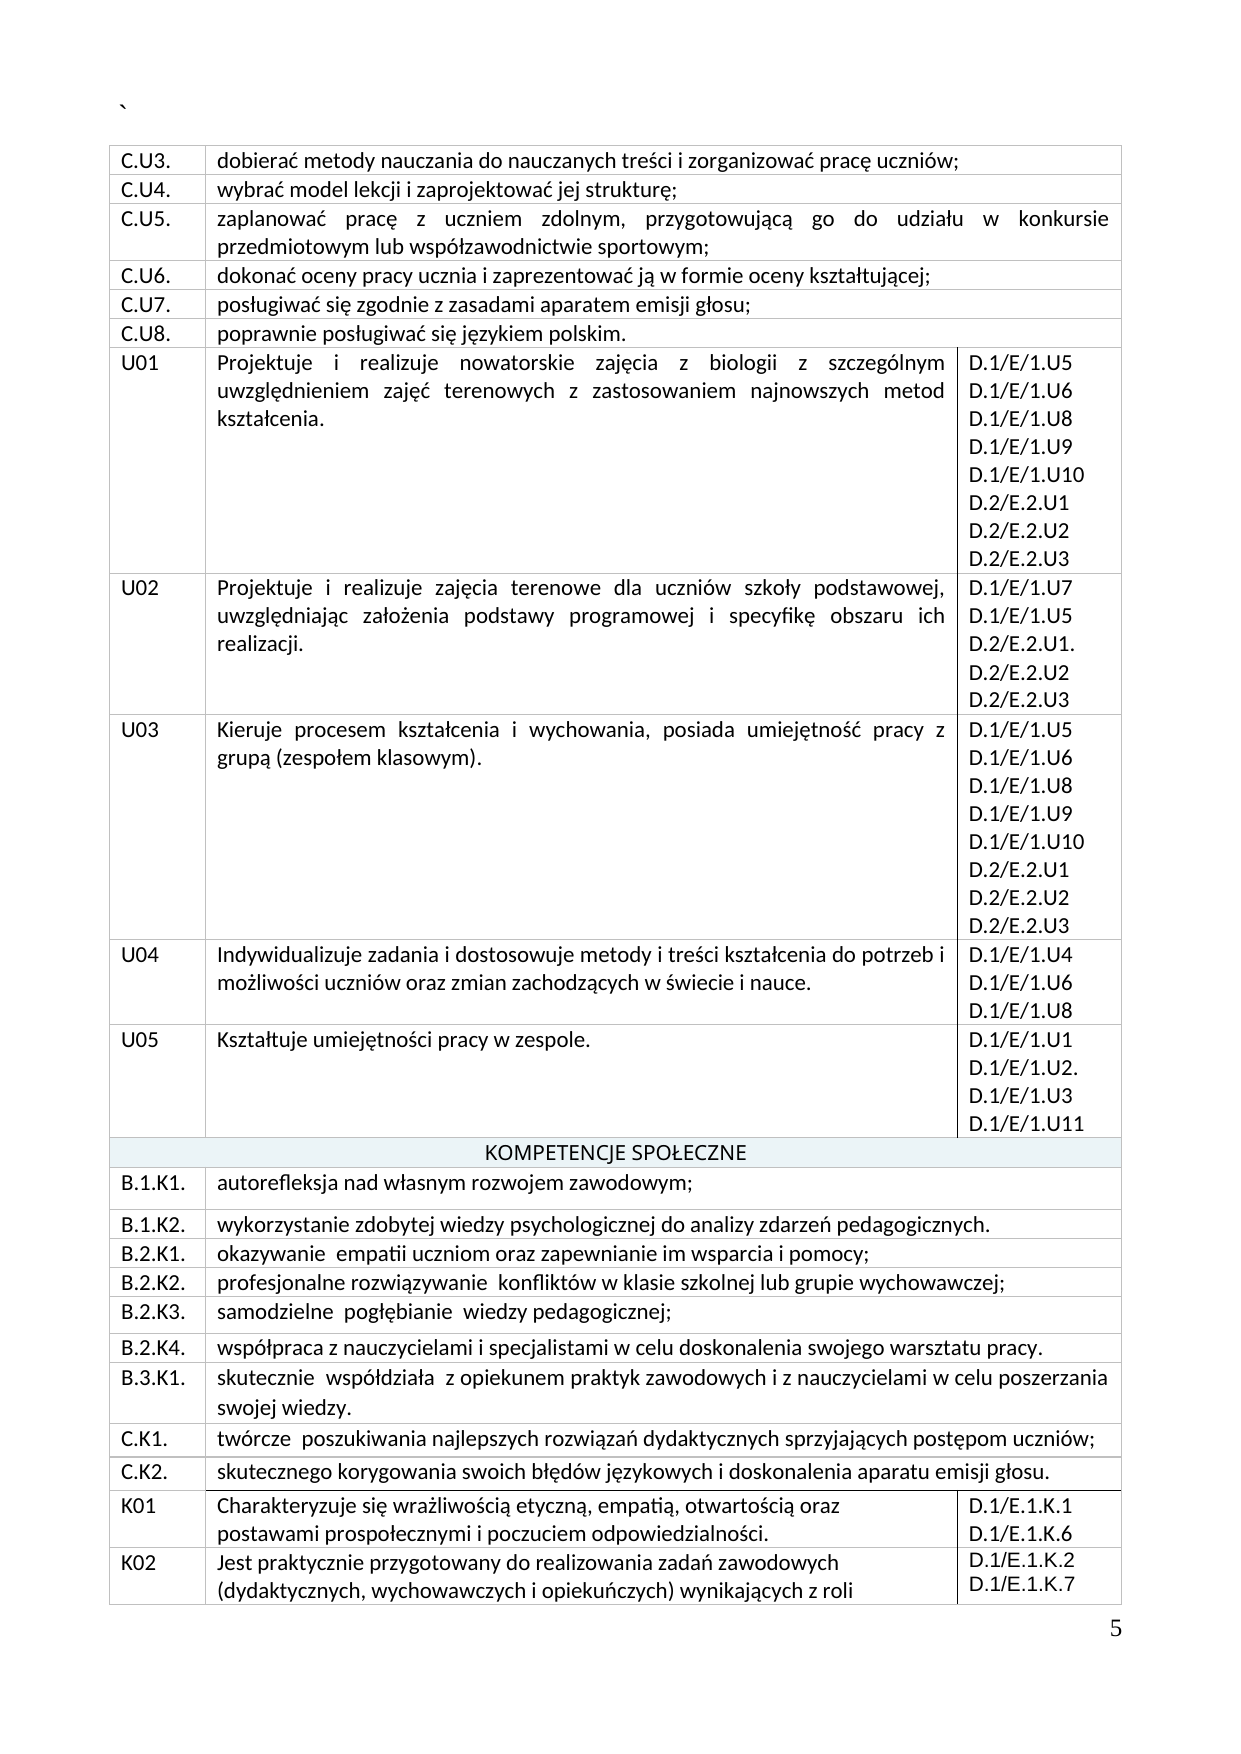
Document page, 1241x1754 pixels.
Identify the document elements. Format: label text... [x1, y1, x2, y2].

table_cell profesjonalne rozwiązywanie konfliktów w klasie szkolnej lub grupie wychowawczej; [206, 1268, 1121, 1296]
table_cell C.U3. [110, 146, 205, 174]
table_cell Projektuje i realizuje nowatorskie zajęcia z biologii z szczególnym uwzględnieniem zajęć terenowych z zastosowaniem najnowszych metod kształcenia. [206, 348, 957, 572]
table_cell U03 [110, 715, 205, 939]
table_cell skutecznie współdziała z opiekunem praktyk zawodowych i z nauczycielami w celu poszerzania swojej wiedzy. [206, 1363, 1121, 1423]
table_cell K01 [110, 1491, 205, 1547]
table_cell U01 [110, 348, 205, 572]
table_cell D.1/E/1.U4 D.1/E/1.U6 D.1/E/1.U8 [958, 940, 1121, 1024]
table_cell Indywidualizuje zadania i dostosowuje metody i treści kształcenia do potrzeb i możliwości uczniów oraz zmian zachodzących w świecie i nauce. [206, 940, 957, 1024]
table_cell D.1/E/1.U5 D.1/E/1.U6 D.1/E/1.U8 D.1/E/1.U9 D.1/E/1.U10 D.2/E.2.U1 D.2/E.2.U2 D.2/E.2.U3 [958, 715, 1121, 939]
table_cell skutecznego korygowania swoich błędów językowych i doskonalenia aparatu emisji głosu. [206, 1458, 1121, 1490]
table_cell D.1/E/1.U7 D.1/E/1.U5 D.2/E.2.U1. D.2/E.2.U2 D.2/E.2.U3 [958, 574, 1121, 714]
table_cell C.K1. [110, 1424, 205, 1456]
table_cell twórcze poszukiwania najlepszych rozwiązań dydaktycznych sprzyjających postępom uczniów; [206, 1424, 1121, 1456]
table_cell KOMPETENCJE SPOŁECZNE [110, 1138, 1121, 1167]
table_cell C.K2. [110, 1458, 205, 1490]
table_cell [206, 1548, 957, 1604]
table_cell B.1.K2. [110, 1210, 205, 1238]
table_cell C.U6. [110, 261, 205, 289]
table_cell współpraca z nauczycielami i specjalistami w celu doskonalenia swojego warsztatu pracy. [206, 1334, 1121, 1362]
table_cell C.U8. [110, 319, 205, 347]
table_cell autorefleksja nad własnym rozwojem zawodowym; [206, 1168, 1121, 1209]
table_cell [958, 1548, 1121, 1604]
table_cell Charakteryzuje się wrażliwością etyczną, empatią, otwartością oraz postawami prospołecznymi i poczuciem odpowiedzialności. [206, 1491, 957, 1547]
table_cell samodzielne pogłębianie wiedzy pedagogicznej; [206, 1297, 1121, 1332]
table_cell B.2.K2. [110, 1268, 205, 1296]
table_cell D.1/E.1.K.1 D.1/E.1.K.6 [958, 1491, 1121, 1547]
table_cell wybrać model lekcji i zaprojektować jej strukturę; [206, 175, 1121, 203]
table_cell poprawnie posługiwać się językiem polskim. [206, 319, 1121, 347]
table_cell U05 [110, 1025, 205, 1137]
table_cell B.2.K4. [110, 1334, 205, 1362]
table_cell D.1/E/1.U1 D.1/E/1.U2. D.1/E/1.U3 D.1/E/1.U11 [958, 1025, 1121, 1137]
table_cell dobierać metody nauczania do nauczanych treści i zorganizować pracę uczniów; [206, 146, 1121, 174]
table_cell C.U5. [110, 204, 205, 260]
table_cell Kieruje procesem kształcenia i wychowania, posiada umiejętność pracy z grupą (zespołem klasowym). [206, 715, 957, 939]
table_cell B.2.K3. [110, 1297, 205, 1332]
table_cell B.3.K1. [110, 1363, 205, 1423]
table_cell U04 [110, 940, 205, 1024]
table_cell wykorzystanie zdobytej wiedzy psychologicznej do analizy zdarzeń pedagogicznych. [206, 1210, 1121, 1238]
table_cell U02 [110, 574, 205, 714]
table_cell D.1/E/1.U5 D.1/E/1.U6 D.1/E/1.U8 D.1/E/1.U9 D.1/E/1.U10 D.2/E.2.U1 D.2/E.2.U2 D.2/E.2.U3 [958, 348, 1121, 572]
table_cell okazywanie empatii uczniom oraz zapewnianie im wsparcia i pomocy; [206, 1239, 1121, 1267]
table_cell posługiwać się zgodnie z zasadami aparatem emisji głosu; [206, 290, 1121, 318]
table_cell dokonać oceny pracy ucznia i zaprezentować ją w formie oceny kształtującej; [206, 261, 1121, 289]
table_cell K02 [110, 1548, 205, 1604]
table_cell C.U4. [110, 175, 205, 203]
table_cell C.U7. [110, 290, 205, 318]
table_cell B.1.K1. [110, 1168, 205, 1209]
table_cell Projektuje i realizuje zajęcia terenowe dla uczniów szkoły podstawowej, uwzględniając założenia podstawy programowej i specyfikę obszaru ich realizacji. [206, 574, 957, 714]
table_cell B.2.K1. [110, 1239, 205, 1267]
table_cell zaplanować pracę z uczniem zdolnym, przygotowującą go do udziału w konkursie przedmiotowym lub współzawodnictwie sportowym; [206, 204, 1121, 260]
table_cell Kształtuje umiejętności pracy w zespole. [206, 1025, 957, 1137]
